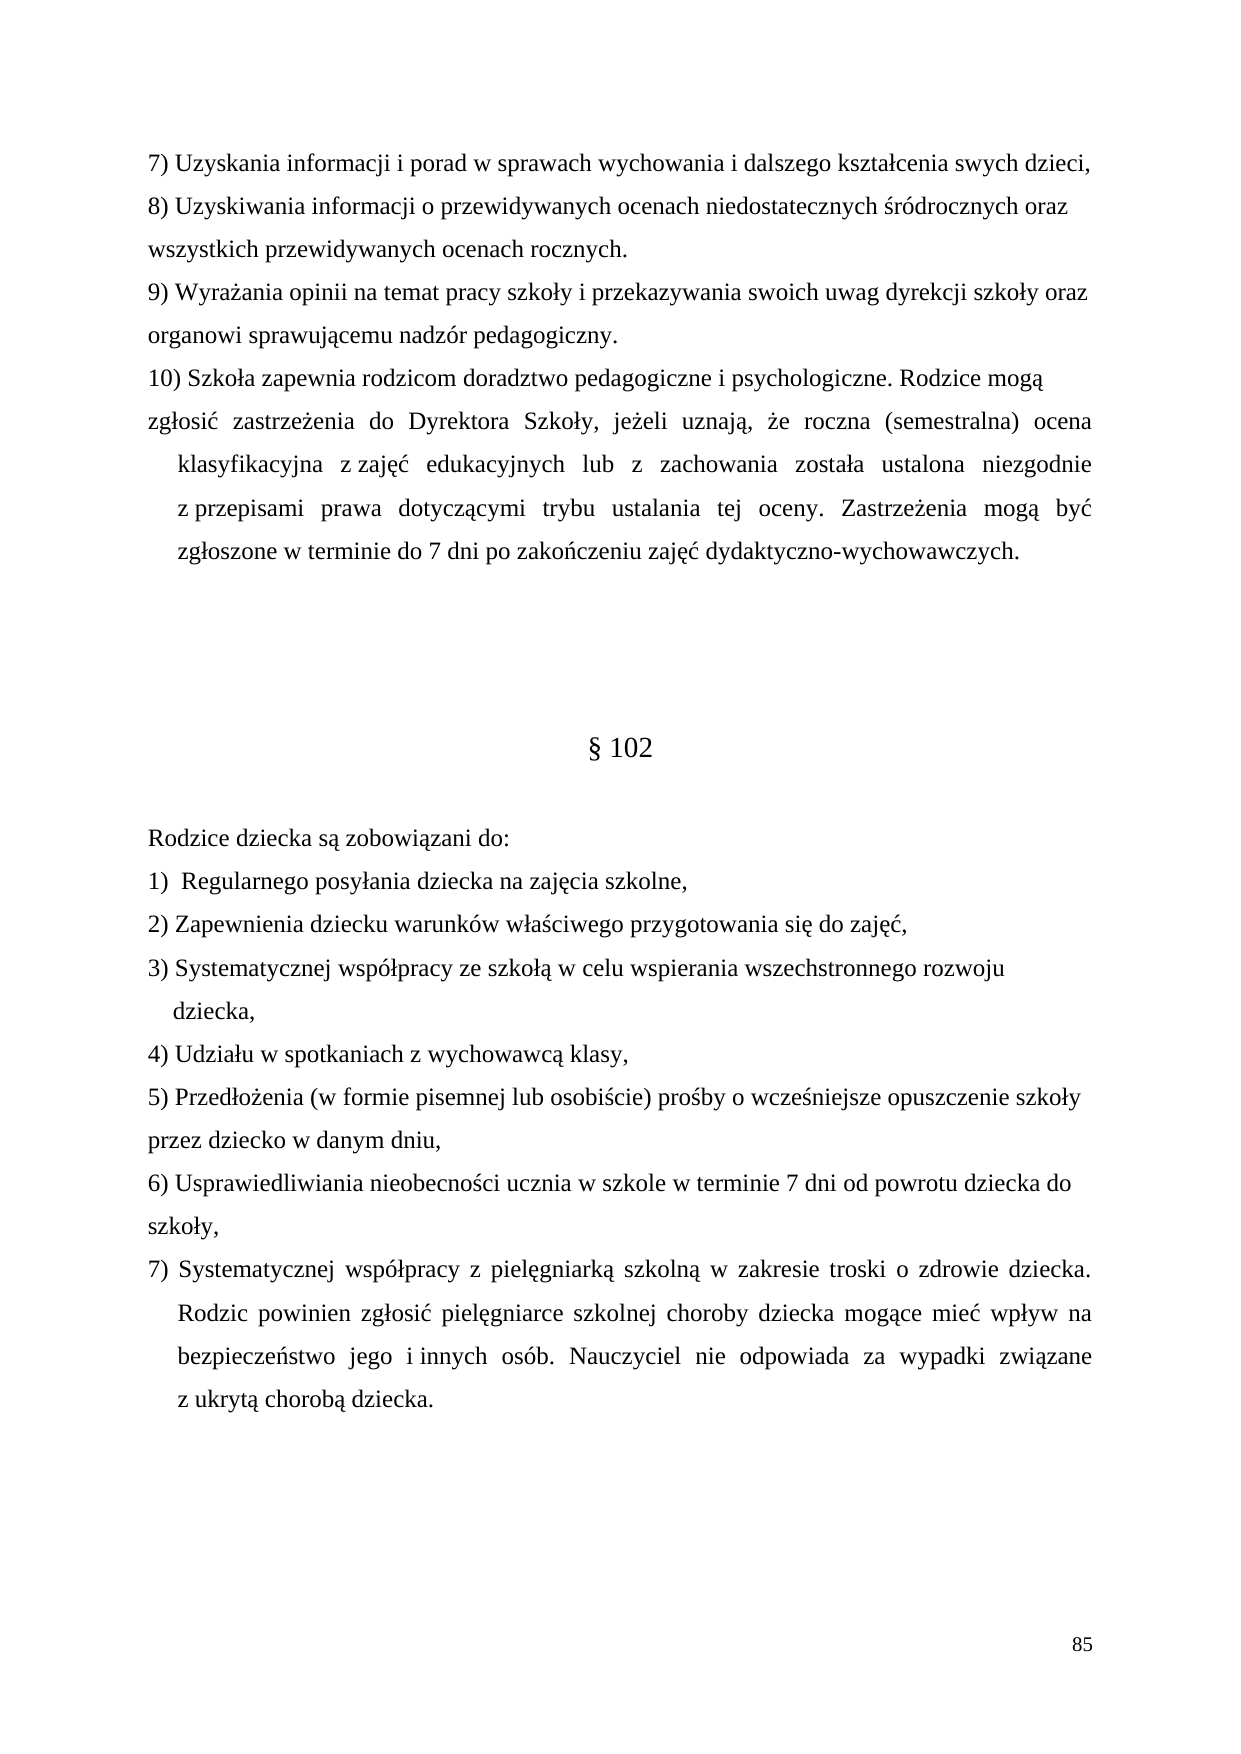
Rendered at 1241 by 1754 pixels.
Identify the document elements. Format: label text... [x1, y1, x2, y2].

text dziecka, [148, 996, 1093, 1024]
text 1) Regularnego posyłania dziecka na zajęcia szkolne, [148, 866, 1093, 895]
text Rodzice dziecka są zobowiązani do: [148, 823, 1093, 852]
text organowi sprawującemu nadzór pedagogiczny. [148, 320, 1093, 349]
text 4) Udziału w spotkaniach z wychowawcą klasy, [148, 1039, 1093, 1068]
text 2) Zapewnienia dziecku warunków właściwego przygotowania się do zajęć, [148, 909, 1093, 938]
text § 102 [148, 730, 1093, 763]
text przez dziecko w danym dniu, [148, 1125, 1093, 1154]
text wszystkich przewidywanych ocenach rocznych. [148, 234, 1093, 263]
text 3) Systematycznej współpracy ze szkołą w celu wspierania wszechstronnego rozwoju [148, 953, 1093, 981]
text 7) Systematycznej współpracy z pielęgniarką szkolną w zakresie troski o zdrowie dziecka. Rodzic powinien zgłosić pielęgniarce szkolnej choroby dziecka mogące mieć wpływ na bezpieczeństwo jego i innych osób. Nauczyciel nie odpowiada za wypadki związane z ukrytą chorobą dziecka. [148, 1254, 1093, 1413]
text 6) Usprawiedliwiania nieobecności ucznia w szkole w terminie 7 dni od powrotu dziecka do [148, 1168, 1093, 1197]
text 5) Przedłożenia (w formie pisemnej lub osobiście) prośby o wcześniejsze opuszczenie szkoły [148, 1082, 1093, 1111]
text 9) Wyrażania opinii na temat pracy szkoły i przekazywania swoich uwag dyrekcji szkoły oraz [148, 277, 1093, 306]
text szkoły, [148, 1211, 1093, 1240]
text 10) Szkoła zapewnia rodzicom doradztwo pedagogiczne i psychologiczne. Rodzice mogą [148, 363, 1093, 392]
text zgłosić zastrzeżenia do Dyrektora Szkoły, jeżeli uznają, że roczna (semestralna) ocena klasyfikacyjna z zajęć edukacyjnych lub z zachowania została ustalona niezgodnie z przepisami prawa dotyczącymi trybu ustalania tej oceny. Zastrzeżenia mogą być zgłoszone w terminie do 7 dni po zakończeniu zajęć dydaktyczno-wychowawczych. [148, 406, 1093, 564]
text 7) Uzyskania informacji i porad w sprawach wychowania i dalszego kształcenia swych dzieci, [148, 148, 1093, 176]
text 8) Uzyskiwania informacji o przewidywanych ocenach niedostatecznych śródrocznych oraz [148, 191, 1093, 219]
